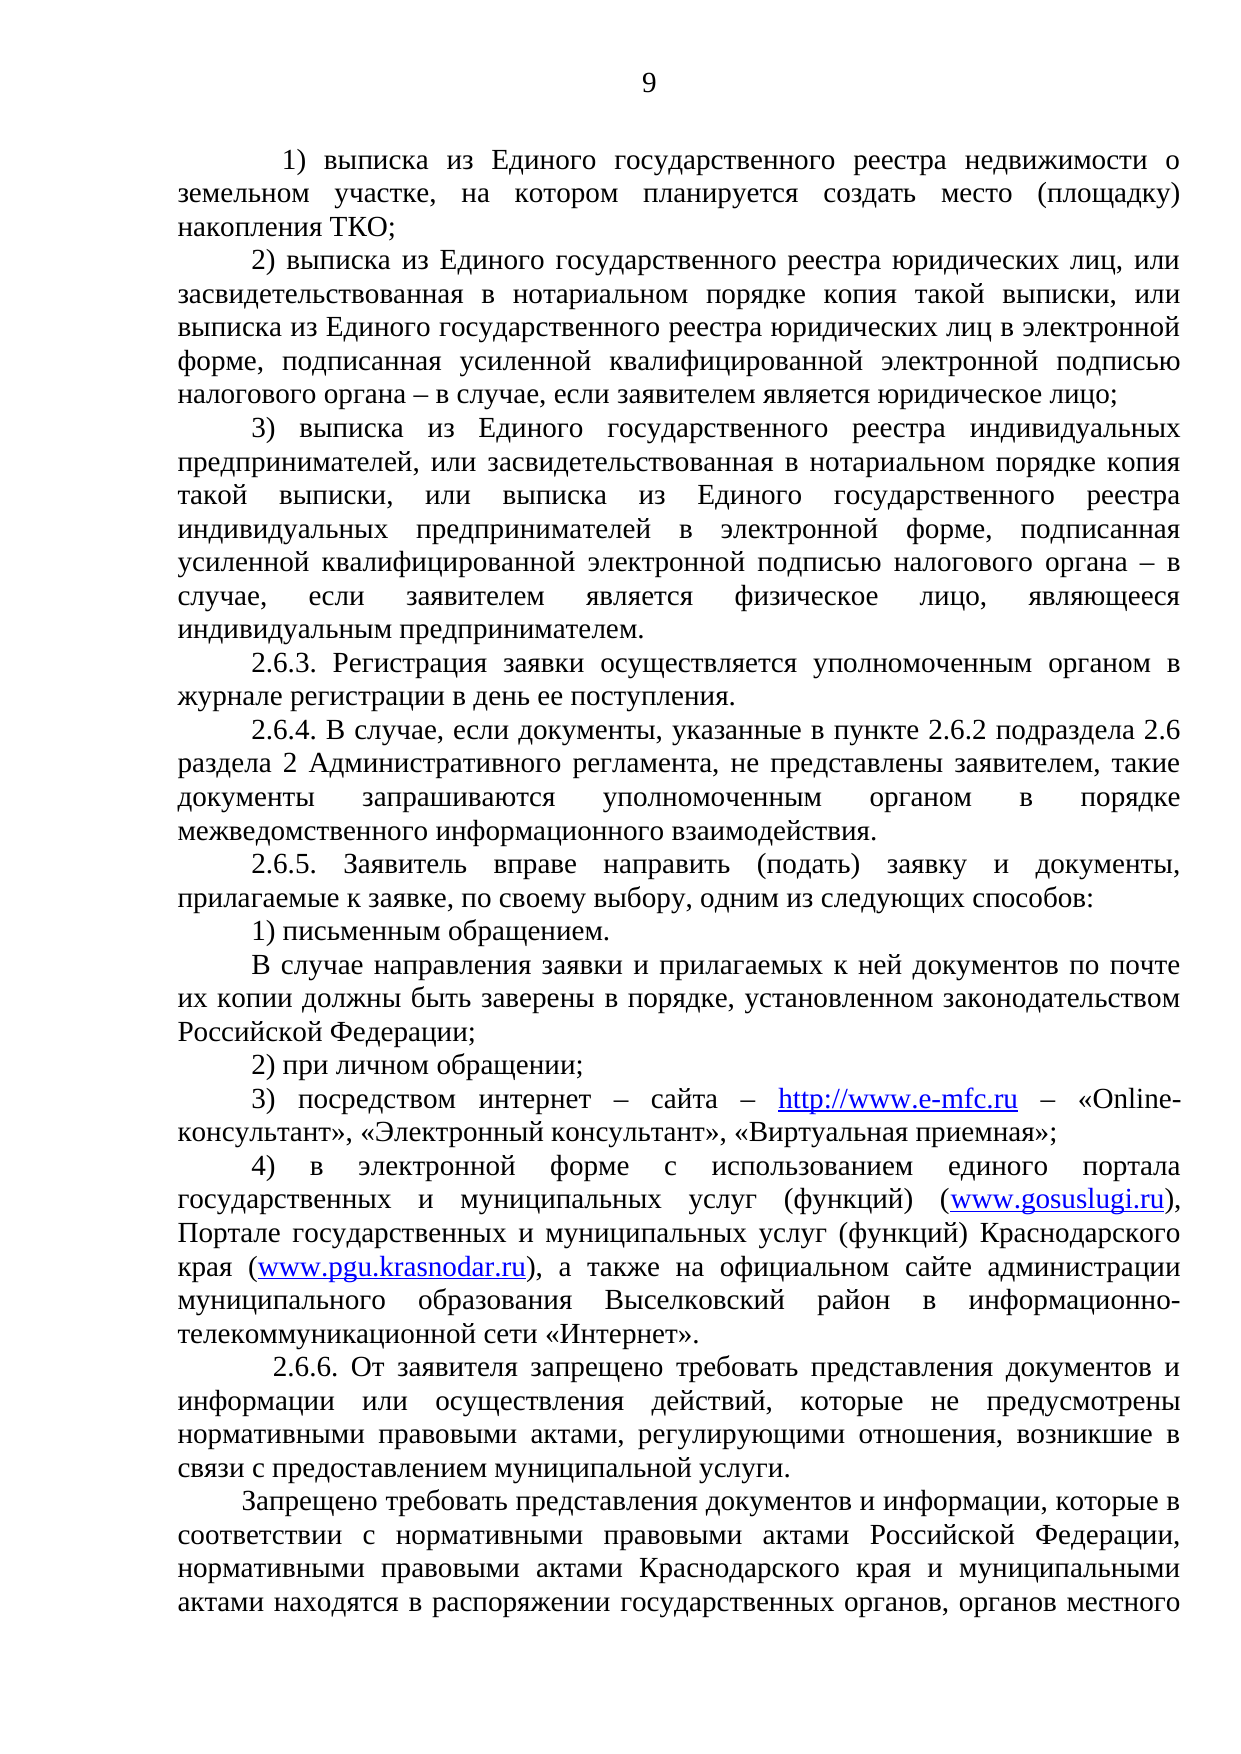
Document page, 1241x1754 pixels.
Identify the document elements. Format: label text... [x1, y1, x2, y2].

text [177, 1483, 1181, 1618]
text 2) выписка из Единого государственного реестра юридических лиц, или засвидетельствованная в нотариальном порядке копия такой выписки, или выписка из Единого государственного реестра юридических лиц в электронной форме, подписанная усиленной квалифицированной электронной подписью налогового органа – в случае, если заявителем является юридическое лицо; [177, 242, 1181, 410]
text 1) выписка из Единого государственного реестра недвижимости о земельном участке, на котором планируется создать место (площадку) накопления ТКО; [177, 142, 1181, 242]
text 4) в электронной форме с использованием единого портала государственных и муниципальных услуг (функций) (www.gosuslugi.ru), Портале государственных и муниципальных услуг (функций) Краснодарского края (www.pgu.krasnodar.ru), а также на официальном сайте администрации муниципального образования Выселковский район в информационно-телекоммуникационной сети «Интернет». [177, 1148, 1181, 1349]
text 2.6.3. Регистрация заявки осуществляется уполномоченным органом в журнале регистрации в день ее поступления. [177, 645, 1181, 712]
text 3) выписка из Единого государственного реестра индивидуальных предпринимателей, или засвидетельствованная в нотариальном порядке копия такой выписки, или выписка из Единого государственного реестра индивидуальных предпринимателей в электронной форме, подписанная усиленной квалифицированной электронной подписью налогового органа – в случае, если заявителем является физическое лицо, являющееся индивидуальным предпринимателем. [177, 410, 1181, 645]
text 2.6.6. От заявителя запрещено требовать представления документов и информации или осуществления действий, которые не предусмотрены нормативными правовыми актами, регулирующими отношения, возникшие в связи с предоставлением муниципальной услуги. [177, 1349, 1181, 1483]
text 3) посредством интернет – сайта – http://www.e-mfc.ru – «Online-консультант», «Электронный консультант», «Виртуальная приемная»; [177, 1081, 1181, 1148]
text 1) письменным обращением. [177, 913, 1181, 947]
text 2.6.5. Заявитель вправе направить (подать) заявку и документы, прилагаемые к заявке, по своему выбору, одним из следующих способов: [177, 846, 1181, 913]
text 2.6.4. В случае, если документы, указанные в пункте 2.6.2 подраздела 2.6 раздела 2 Административного регламента, не представлены заявителем, такие документы запрашиваются уполномоченным органом в порядке межведомственного информационного взаимодействия. [177, 712, 1181, 846]
text 2) при личном обращении; [177, 1047, 1181, 1081]
text В случае направления заявки и прилагаемых к ней документов по почте их копии должны быть заверены в порядке, установленном законодательством Российской Федерации; [177, 947, 1181, 1047]
